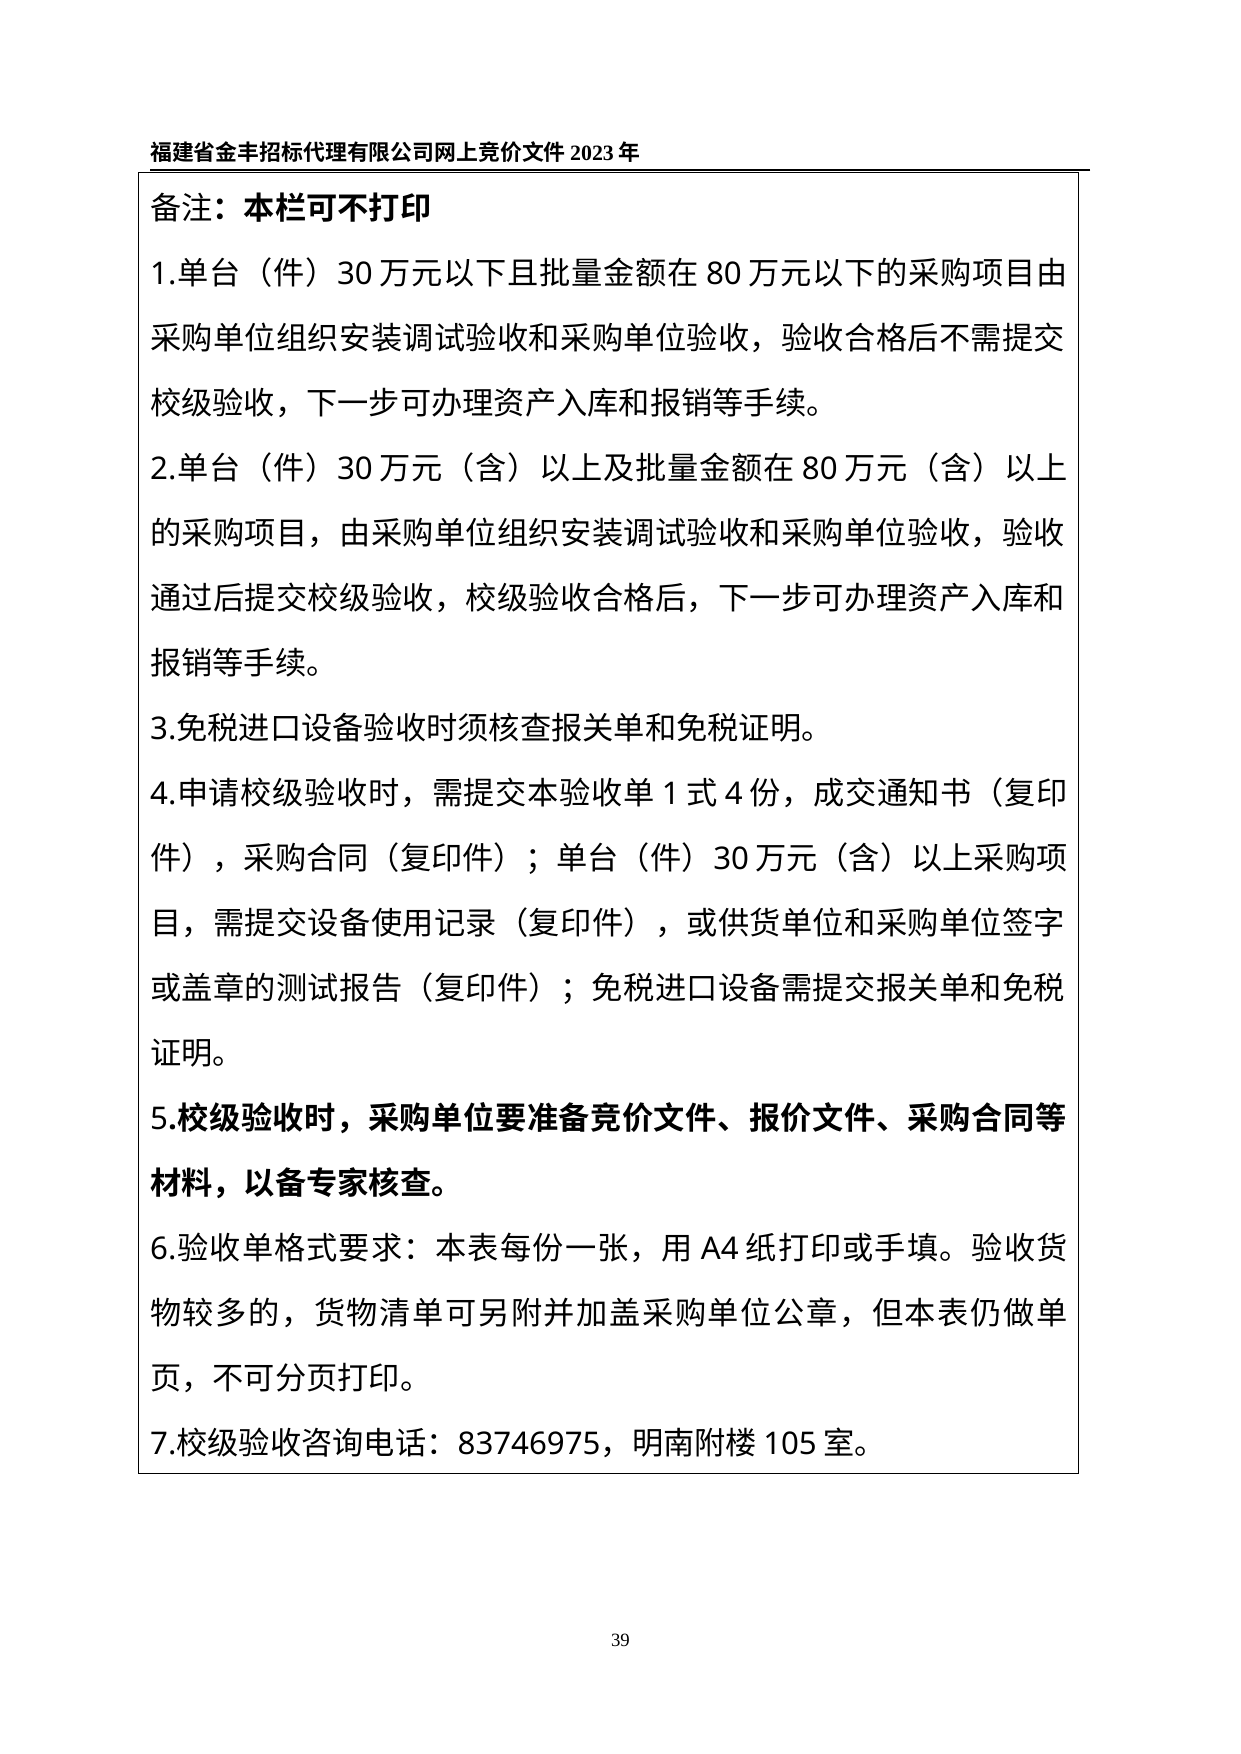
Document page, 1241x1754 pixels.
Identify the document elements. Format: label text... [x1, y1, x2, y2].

table_cell 备注：本栏可不打印 1.单台（件）30万元以下且批量金额在80万元以下的采购项目由采购单位组织安装调试验收和采购单位验收，验收合格后不需提交校级验收，下一步可办理资产入库和报销等手续。 2.单台（件）30万元（含）以上及批量金额在80万元（含）以上的采购项目，由采购单位组织安装调试验收和采购单位验收，验收通过后提交校级验收，校级验收合格后，下一步可办理资产入库和报销等手续。 3.免税进口设备验收时须核查报关单和免税证明。 4.申请校级验收时，需提交本验收单1式4份，成交通知书（复印件），采购合同（复印件）；单台（件）30万元（含）以上采购项目，需提交设备使用记录（复印件），或供货单位和采购单位签字或盖章的测试报告（复印件）；免税进口设备需提交报关单和免税证明。 5.校级验收时，采购单位要准备竞价文件、报价文件、采购合同等材料，以备专家核查。 6.验收单格式要求：本表每份一张，用A4纸打印或手填。验收货物较多的，货物清单可另附并加盖采购单位公章，但本表仍做单页，不可分页打印。 7.校级验收咨询电话：83746975，明南附楼105室。 [139, 173, 1078, 1473]
